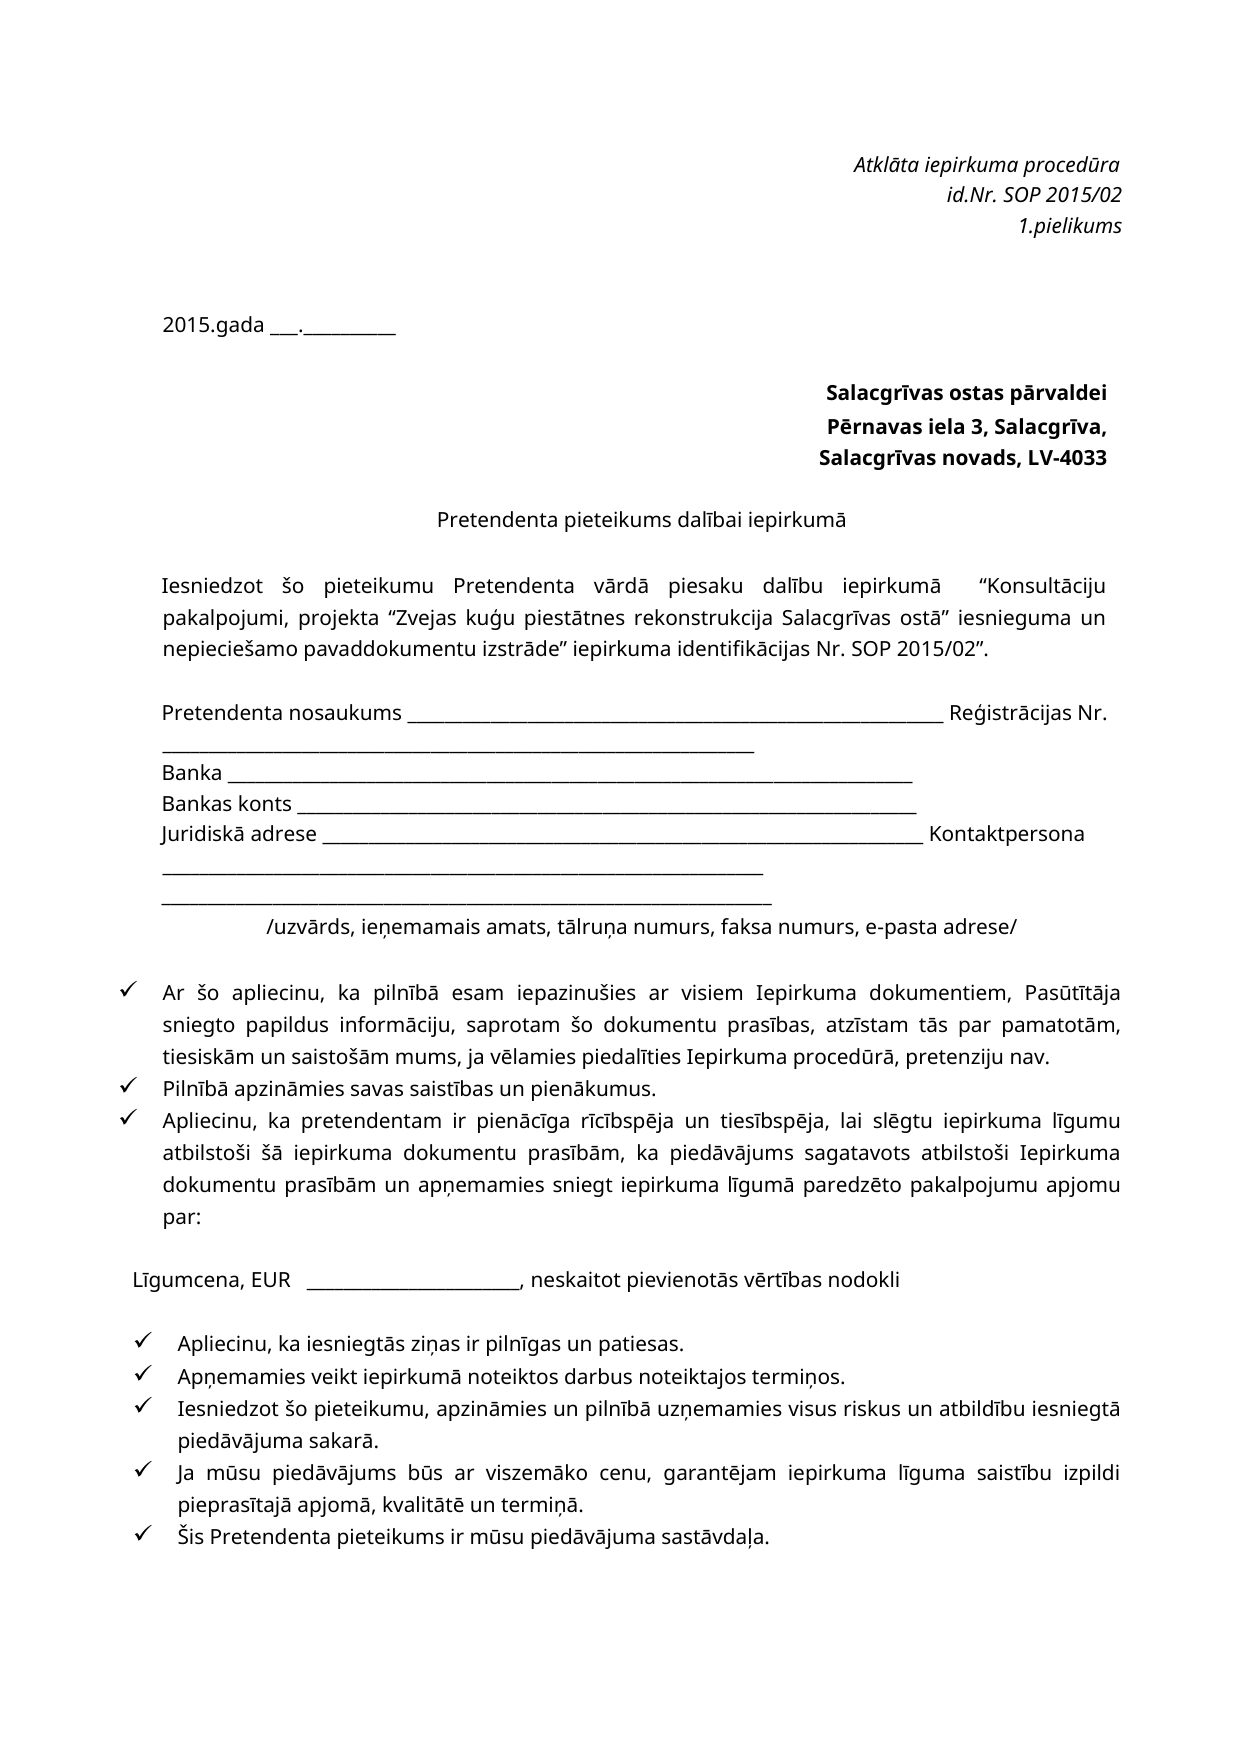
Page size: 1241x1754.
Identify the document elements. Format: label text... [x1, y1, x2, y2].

list Apliecinu, ka pretendentam ir pienācīga rīcībspēja un tiesībspēja, lai slēgtu iepirkuma līgumu atbilstoši šā iepirkuma dokumentu prasībām, ka piedāvājums sagatavots atbilstoši Iepirkuma dokumentu prasībām un apņemamies sniegt iepirkuma līgumā paredzēto pakalpojumu apjomu par: [118, 1107, 1122, 1230]
list Ar šo apliecinu, ka pilnībā esam iepazinušies ar visiem Iepirkuma dokumentiem, Pasūtītāja sniegto papildus informāciju, saprotam šo dokumentu prasības, atzīstam tās par pamatotām, tiesiskām un saistošām mums, ja vēlamies piedalīties Iepirkuma procedūrā, pretenziju nav. [118, 978, 1122, 1071]
text Juridiskā adrese _________________________________________________________________ Kontaktpersona _________________________________________________________________ [161, 819, 1122, 878]
subtitle 2015.gada ___.__________ [162, 310, 1107, 338]
text Pretendenta nosaukums __________________________________________________________ Reģistrācijas Nr. ________________________________________________________________ [161, 698, 1122, 757]
text Banka __________________________________________________________________________ [161, 758, 1122, 787]
list Pilnībā apzināmies savas saistības un pienākumus. [118, 1074, 1122, 1103]
text __________________________________________________________________ [161, 880, 1122, 909]
list Šis Pretendenta pieteikums ir mūsu piedāvājuma sastāvdaļa. [133, 1522, 1122, 1551]
text Iesniedzot šo pieteikumu Pretendenta vārdā piesaku dalību iepirkumā “Konsultāciju pakalpojumi, projekta “Zvejas kuģu piestātnes rekonstrukcija Salacgrīvas ostā” iesnieguma un nepieciešamo pavaddokumentu izstrāde” iepirkuma identifikācijas Nr. SOP 2015/02”. [161, 571, 1107, 663]
text Salacgrīvas novads, LV-4033 [162, 443, 1107, 471]
list Iesniedzot šo pieteikumu, apzināmies un pilnībā uzņemamies visus riskus un atbildību iesniegtā piedāvājuma sakarā. [133, 1394, 1122, 1454]
text /uzvārds, ieņemamais amats, tālruņa numurs, faksa numurs, e-pasta adrese/ [161, 912, 1122, 941]
list Apliecinu, ka iesniegtās ziņas ir pilnīgas un patiesas. [133, 1329, 1122, 1358]
list Ja mūsu piedāvājums būs ar viszemāko cenu, garantējam iepirkuma līguma saistību izpildi pieprasītajā apjomā, kvalitātē un termiņā. [133, 1458, 1122, 1518]
text Atklāta iepirkuma procedūra [162, 150, 1122, 178]
text id.Nr. SOP 2015/02 [162, 181, 1122, 209]
text Bankas konts ___________________________________________________________________ [161, 789, 1122, 817]
subtitle Salacgrīvas ostas pārvaldei [162, 378, 1107, 406]
list Apņemamies veikt iepirkumā noteiktos darbus noteiktajos termiņos. [133, 1362, 1122, 1390]
text Pērnavas iela 3, Salacgrīva, [162, 412, 1107, 440]
text 1.pielikums [162, 211, 1122, 240]
text Līgumcena, EUR _______________________, neskaitot pievienotās vērtības nodokli [132, 1265, 1122, 1293]
text Pretendenta pieteikums dalībai iepirkumā [161, 506, 1122, 534]
